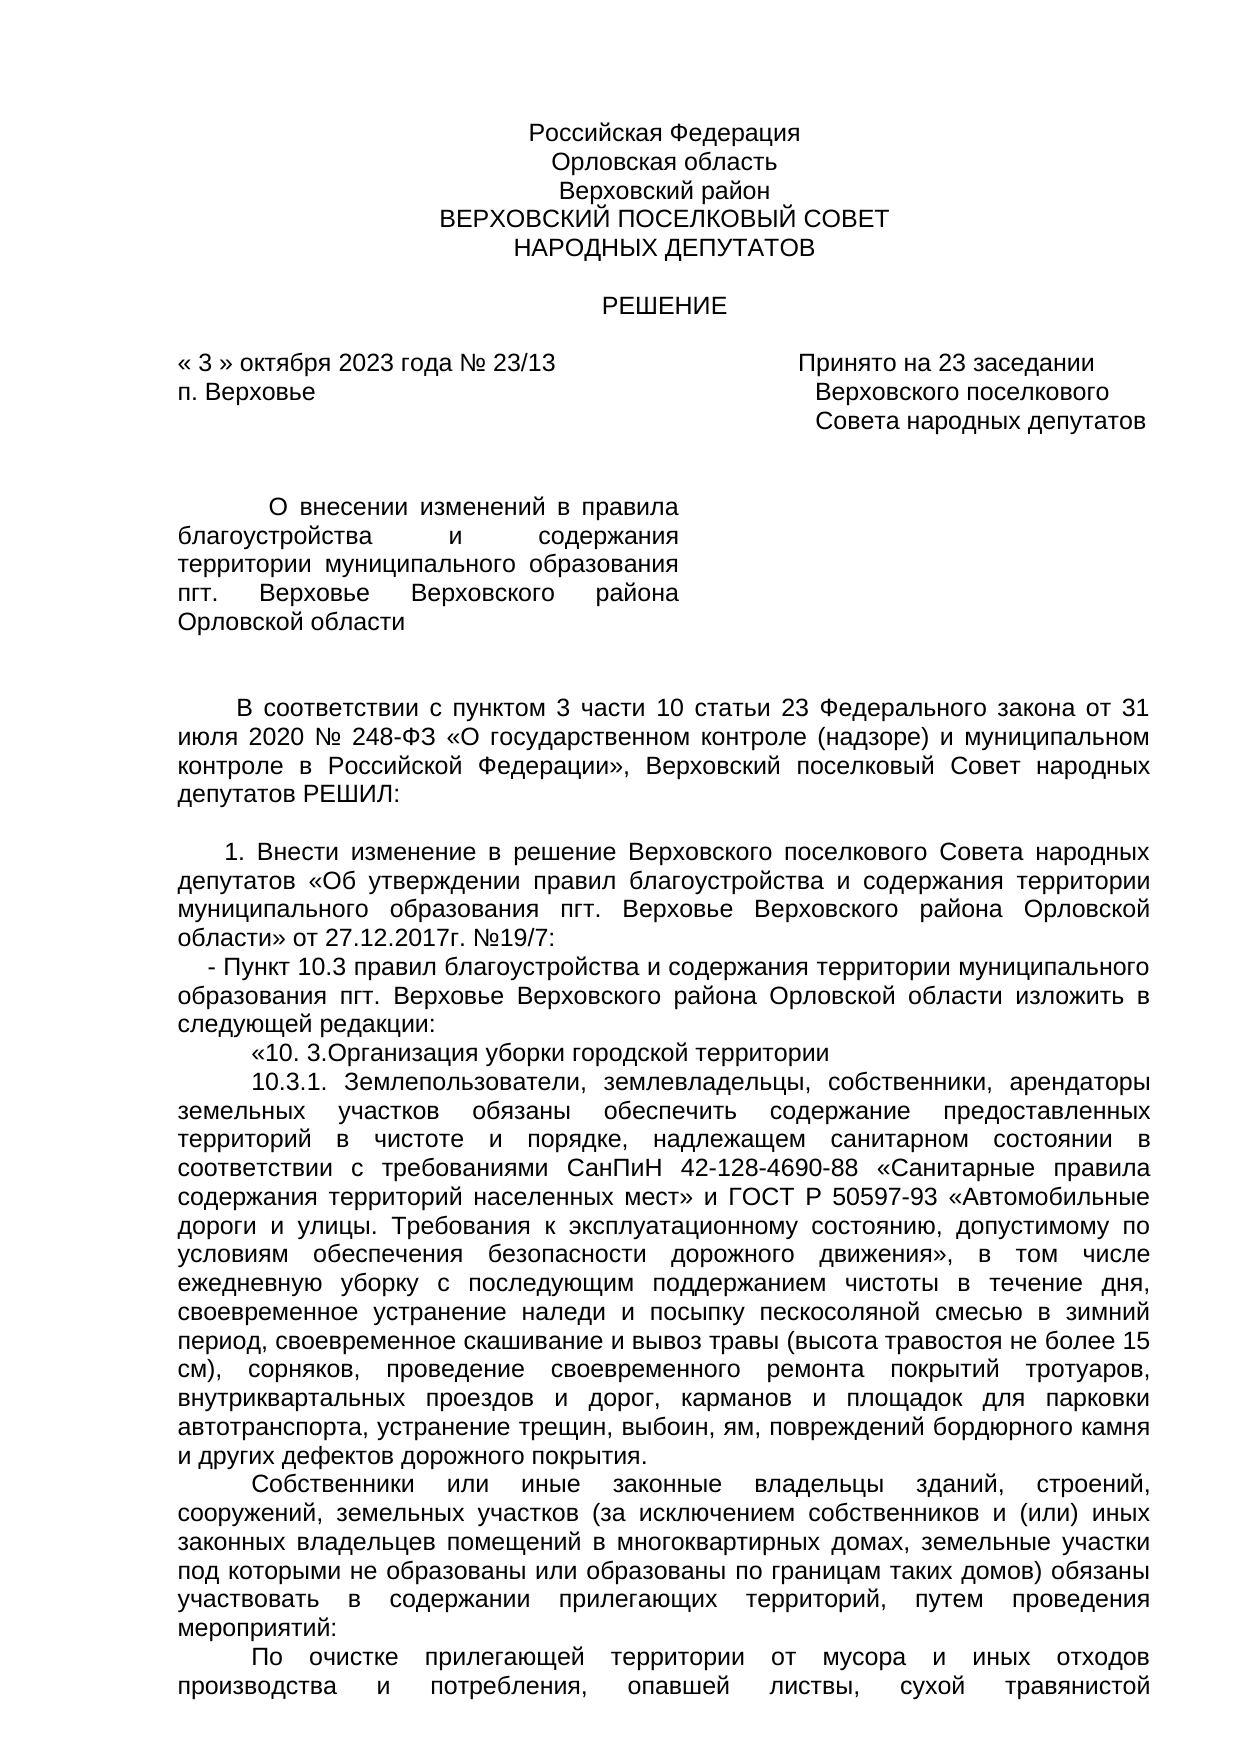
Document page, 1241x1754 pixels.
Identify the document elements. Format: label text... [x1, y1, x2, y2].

text Российская Федерация [177, 118, 1152, 147]
text Орловская область [177, 147, 1152, 176]
text НАРОДНЫХ ДЕПУТАТОВ [177, 233, 1152, 262]
text Собственники или иные законные владельцы зданий, строений, сооружений, земельных участков (за исключением собственников и (или) иных законных владельцев помещений в многоквартирных домах, земельные участки под которыми не образованы или образованы по границам таких домов) обязаны участвовать в содержании прилегающих территорий, путем проведения мероприятий: [177, 1469, 1152, 1642]
text «10. 3.Организация уборки городской территории [177, 1038, 1152, 1067]
text ВЕРХОВСКИЙ ПОСЕЛКОВЫЙ СОВЕТ [177, 204, 1152, 233]
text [177, 1642, 1152, 1699]
text РЕШЕНИЕ [177, 291, 1152, 319]
text 1. Внести изменение в решение Верховского поселкового Совета народных депутатов «Об утверждении правил благоустройства и содержания территории муниципального образования пгт. Верховье Верховского района Орловской области» от 27.12.2017г. №19/7: [177, 837, 1152, 952]
text Совета народных депутатов [177, 406, 1152, 434]
text п. Верховье Верховского поселкового [177, 377, 1152, 406]
text « 3 » октября 2023 года № 23/13 Принято на 23 заседании [177, 348, 1152, 377]
title О внесении изменений в правила благоустройства и содержания территории муниципального образования пгт. Верховье Верховского района Орловской области [177, 492, 679, 636]
text Верховский район [177, 176, 1152, 204]
text В соответствии с пунктом 3 части 10 статьи 23 Федерального закона от 31 июля 2020 № 248-ФЗ «О государственном контроле (надзоре) и муниципальном контроле в Российской Федерации», Верховский поселковый Совет народных депутатов РЕШИЛ: [177, 693, 1152, 808]
text 10.3.1. Землепользователи, землевладельцы, собственники, арендаторы земельных участков обязаны обеспечить содержание предоставленных территорий в чистоте и порядке, надлежащем санитарном состоянии в соответствии с требованиями СанПиН 42-128-4690-88 «Санитарные правила содержания территорий населенных мест» и ГОСТ Р 50597-93 «Автомобильные дороги и улицы. Требования к эксплуатационному состоянию, допустимому по условиям обеспечения безопасности дорожного движения», в том числе ежедневную уборку с последующим поддержанием чистоты в течение дня, своевременное устранение наледи и посыпку пескосоляной смесью в зимний период, своевременное скашивание и вывоз травы (высота травостоя не более ), сорняков, проведение своевременного ремонта покрытий тротуаров, внутриквартальных проездов и дорог, карманов и площадок для парковки автотранспорта, устранение трещин, выбоин, ям, повреждений бордюрного камня и других дефектов дорожного покрытия. [177, 1067, 1152, 1469]
text - Пункт 10.3 правил благоустройства и содержания территории муниципального образования пгт. Верховье Верховского района Орловской области изложить в следующей редакции: [177, 952, 1152, 1038]
